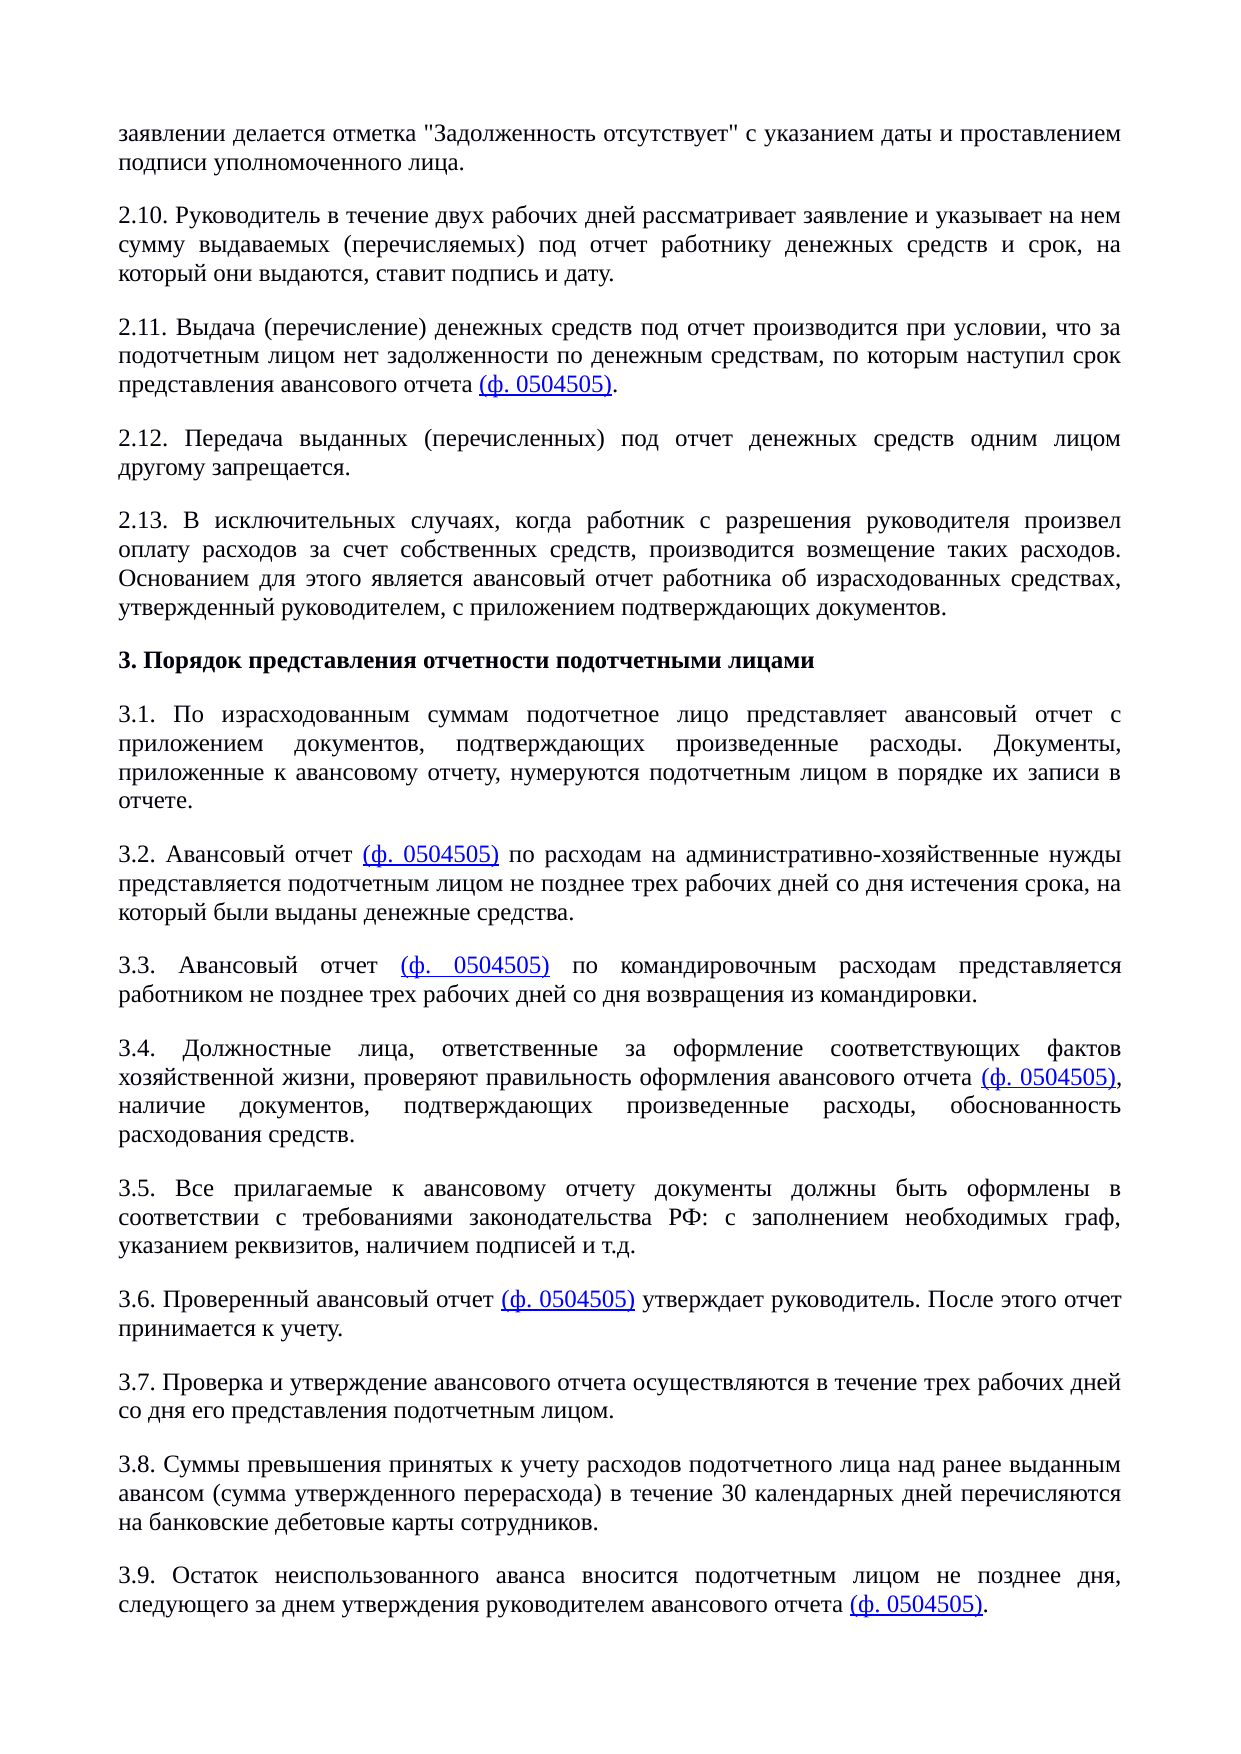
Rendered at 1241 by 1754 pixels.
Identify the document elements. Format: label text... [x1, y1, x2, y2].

text 3.2. Авансовый отчет (ф. 0504505) по расходам на административно-хозяйственные нужды представляется подотчетным лицом не позднее трех рабочих дней со дня истечения срока, на который были выданы денежные средства. [118, 839, 1122, 926]
text 3.1. По израсходованным суммам подотчетное лицо представляет авансовый отчет с приложением документов, подтверждающих произведенные расходы. Документы, приложенные к авансовому отчету, нумеруются подотчетным лицом в порядке их записи в отчете. [118, 699, 1122, 814]
text 2.13. В исключительных случаях, когда работник с разрешения руководителя произвел оплату расходов за счет собственных средств, производится возмещение таких расходов. Основанием для этого является авансовый отчет работника об израсходованных средствах, утвержденный руководителем, с приложением подтверждающих документов. [118, 506, 1122, 621]
text 3.7. Проверка и утверждение авансового отчета осуществляются в течение трех рабочих дней со дня его представления подотчетным лицом. [118, 1367, 1122, 1424]
text 3.9. Остаток неиспользованного аванса вносится подотчетным лицом не позднее дня, следующего за днем утверждения руководителем авансового отчета (ф. 0504505). [118, 1561, 1122, 1618]
text 3.3. Авансовый отчет (ф. 0504505) по командировочным расходам представляется работником не позднее трех рабочих дней со дня возвращения из командировки. [118, 951, 1122, 1008]
text 2.12. Передача выданных (перечисленных) под отчет денежных средств одним лицом другому запрещается. [118, 423, 1122, 481]
text 3.4. Должностные лица, ответственные за оформление соответствующих фактов хозяйственной жизни, проверяют правильность оформления авансового отчета (ф. 0504505), наличие документов, подтверждающих произведенные расходы, обоснованность расходования средств. [118, 1033, 1122, 1148]
text 3.8. Суммы превышения принятых к учету расходов подотчетного лица над ранее выданным авансом (сумма утвержденного перерасхода) в течение 30 календарных дней перечисляются на банковские дебетовые карты сотрудников. [118, 1449, 1122, 1536]
text 3.6. Проверенный авансовый отчет (ф. 0504505) утверждает руководитель. После этого отчет принимается к учету. [118, 1284, 1122, 1342]
text 2.10. Руководитель в течение двух рабочих дней рассматривает заявление и указывает на нем сумму выдаваемых (перечисляемых) под отчет работнику денежных средств и срок, на который они выдаются, ставит подпись и дату. [118, 201, 1122, 287]
text 3.5. Все прилагаемые к авансовому отчету документы должны быть оформлены в соответствии с требованиями законодательства РФ: с заполнением необходимых граф, указанием реквизитов, наличием подписей и т.д. [118, 1173, 1122, 1259]
text 2.11. Выдача (перечисление) денежных средств под отчет производится при условии, что за подотчетным лицом нет задолженности по денежным средствам, по которым наступил срок представления авансового отчета (ф. 0504505). [118, 312, 1122, 398]
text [118, 118, 1122, 176]
text 3. Порядок представления отчетности подотчетными лицами [118, 646, 1122, 674]
